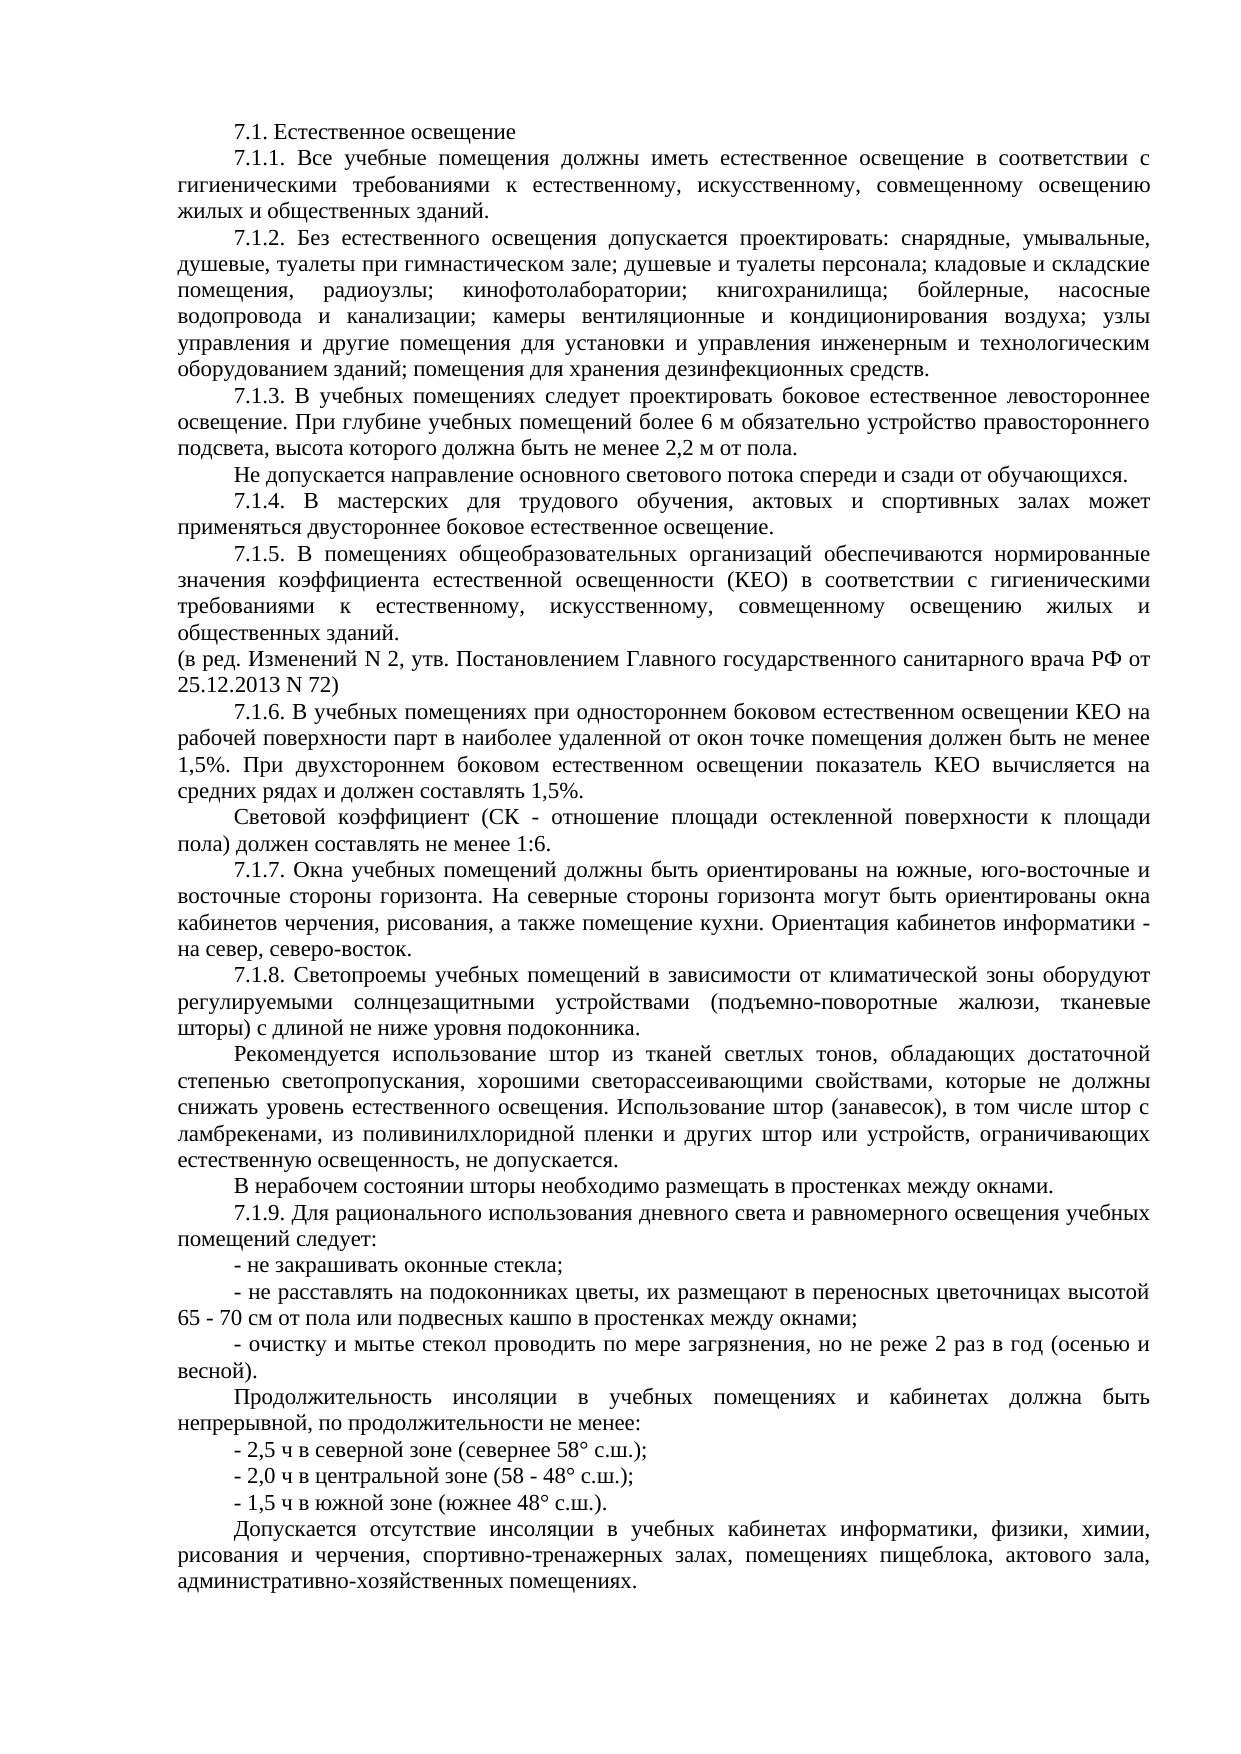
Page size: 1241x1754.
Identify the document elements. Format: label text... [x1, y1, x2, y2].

text Световой коэффициент (СК - отношение площади остекленной поверхности к площади пола) должен составлять не менее 1:6. [177, 803, 1152, 856]
text - 2,5 ч в северной зоне (севернее 58° с.ш.); [177, 1436, 1152, 1462]
text Не допускается направление основного светового потока спереди и сзади от обучающихся. [177, 461, 1152, 487]
text 7.1.2. Без естественного освещения допускается проектировать: снарядные, умывальные, душевые, туалеты при гимнастическом зале; душевые и туалеты персонала; кладовые и складские помещения, радиоузлы; кинофотолаборатории; книгохранилища; бойлерные, насосные водопровода и канализации; камеры вентиляционные и кондиционирования воздуха; узлы управления и другие помещения для установки и управления инженерным и технологическим оборудованием зданий; помещения для хранения дезинфекционных средств. [177, 223, 1152, 382]
text 7.1. Естественное освещение [177, 118, 1152, 144]
text В нерабочем состоянии шторы необходимо размещать в простенках между окнами. [177, 1172, 1152, 1199]
text 7.1.4. В мастерских для трудового обучения, актовых и спортивных залах может применяться двустороннее боковое естественное освещение. [177, 487, 1152, 540]
text - 2,0 ч в центральной зоне (58 - 48° с.ш.); [177, 1462, 1152, 1488]
text 7.1.3. В учебных помещениях следует проектировать боковое естественное левостороннее освещение. При глубине учебных помещений более 6 м обязательно устройство правостороннего подсвета, высота которого должна быть не менее 2,2 м от пола. [177, 382, 1152, 461]
text (в ред. Изменений N 2, утв. Постановлением Главного государственного санитарного врача РФ от 25.12.2013 N 72) [177, 645, 1152, 698]
text 7.1.8. Светопроемы учебных помещений в зависимости от климатической зоны оборудуют регулируемыми солнцезащитными устройствами (подъемно-поворотные жалюзи, тканевые шторы) с длиной не ниже уровня подоконника. [177, 961, 1152, 1041]
text 7.1.6. В учебных помещениях при одностороннем боковом естественном освещении КЕО на рабочей поверхности парт в наиболее удаленной от окон точке помещения должен быть не менее 1,5%. При двухстороннем боковом естественном освещении показатель КЕО вычисляется на средних рядах и должен составлять 1,5%. [177, 698, 1152, 803]
text 7.1.5. В помещениях общеобразовательных организаций обеспечиваются нормированные значения коэффициента естественной освещенности (КЕО) в соответствии с гигиеническими требованиями к естественному, искусственному, совмещенному освещению жилых и общественных зданий. [177, 540, 1152, 645]
text Рекомендуется использование штор из тканей светлых тонов, обладающих достаточной степенью светопропускания, хорошими светорассеивающими свойствами, которые не должны снижать уровень естественного освещения. Использование штор (занавесок), в том числе штор с ламбрекенами, из поливинилхлоридной пленки и других штор или устройств, ограничивающих естественную освещенность, не допускается. [177, 1041, 1152, 1172]
text 7.1.7. Окна учебных помещений должны быть ориентированы на южные, юго-восточные и восточные стороны горизонта. На северные стороны горизонта могут быть ориентированы окна кабинетов черчения, рисования, а также помещение кухни. Ориентация кабинетов информатики - на север, северо-восток. [177, 856, 1152, 961]
text Допускается отсутствие инсоляции в учебных кабинетах информатики, физики, химии, рисования и черчения, спортивно-тренажерных залах, помещениях пищеблока, актового зала, административно-хозяйственных помещениях. [177, 1515, 1152, 1594]
text - очистку и мытье стекол проводить по мере загрязнения, но не реже 2 раз в год (осенью и весной). [177, 1330, 1152, 1383]
text Продолжительность инсоляции в учебных помещениях и кабинетах должна быть непрерывной, по продолжительности не менее: [177, 1383, 1152, 1436]
text - не закрашивать оконные стекла; [177, 1251, 1152, 1278]
text - не расставлять на подоконниках цветы, их размещают в переносных цветочницах высотой 65 - 70 см от пола или подвесных кашпо в простенках между окнами; [177, 1278, 1152, 1330]
text 7.1.1. Все учебные помещения должны иметь естественное освещение в соответствии с гигиеническими требованиями к естественному, искусственному, совмещенному освещению жилых и общественных зданий. [177, 144, 1152, 223]
text - 1,5 ч в южной зоне (южнее 48° с.ш.). [177, 1488, 1152, 1515]
text 7.1.9. Для рационального использования дневного света и равномерного освещения учебных помещений следует: [177, 1199, 1152, 1251]
